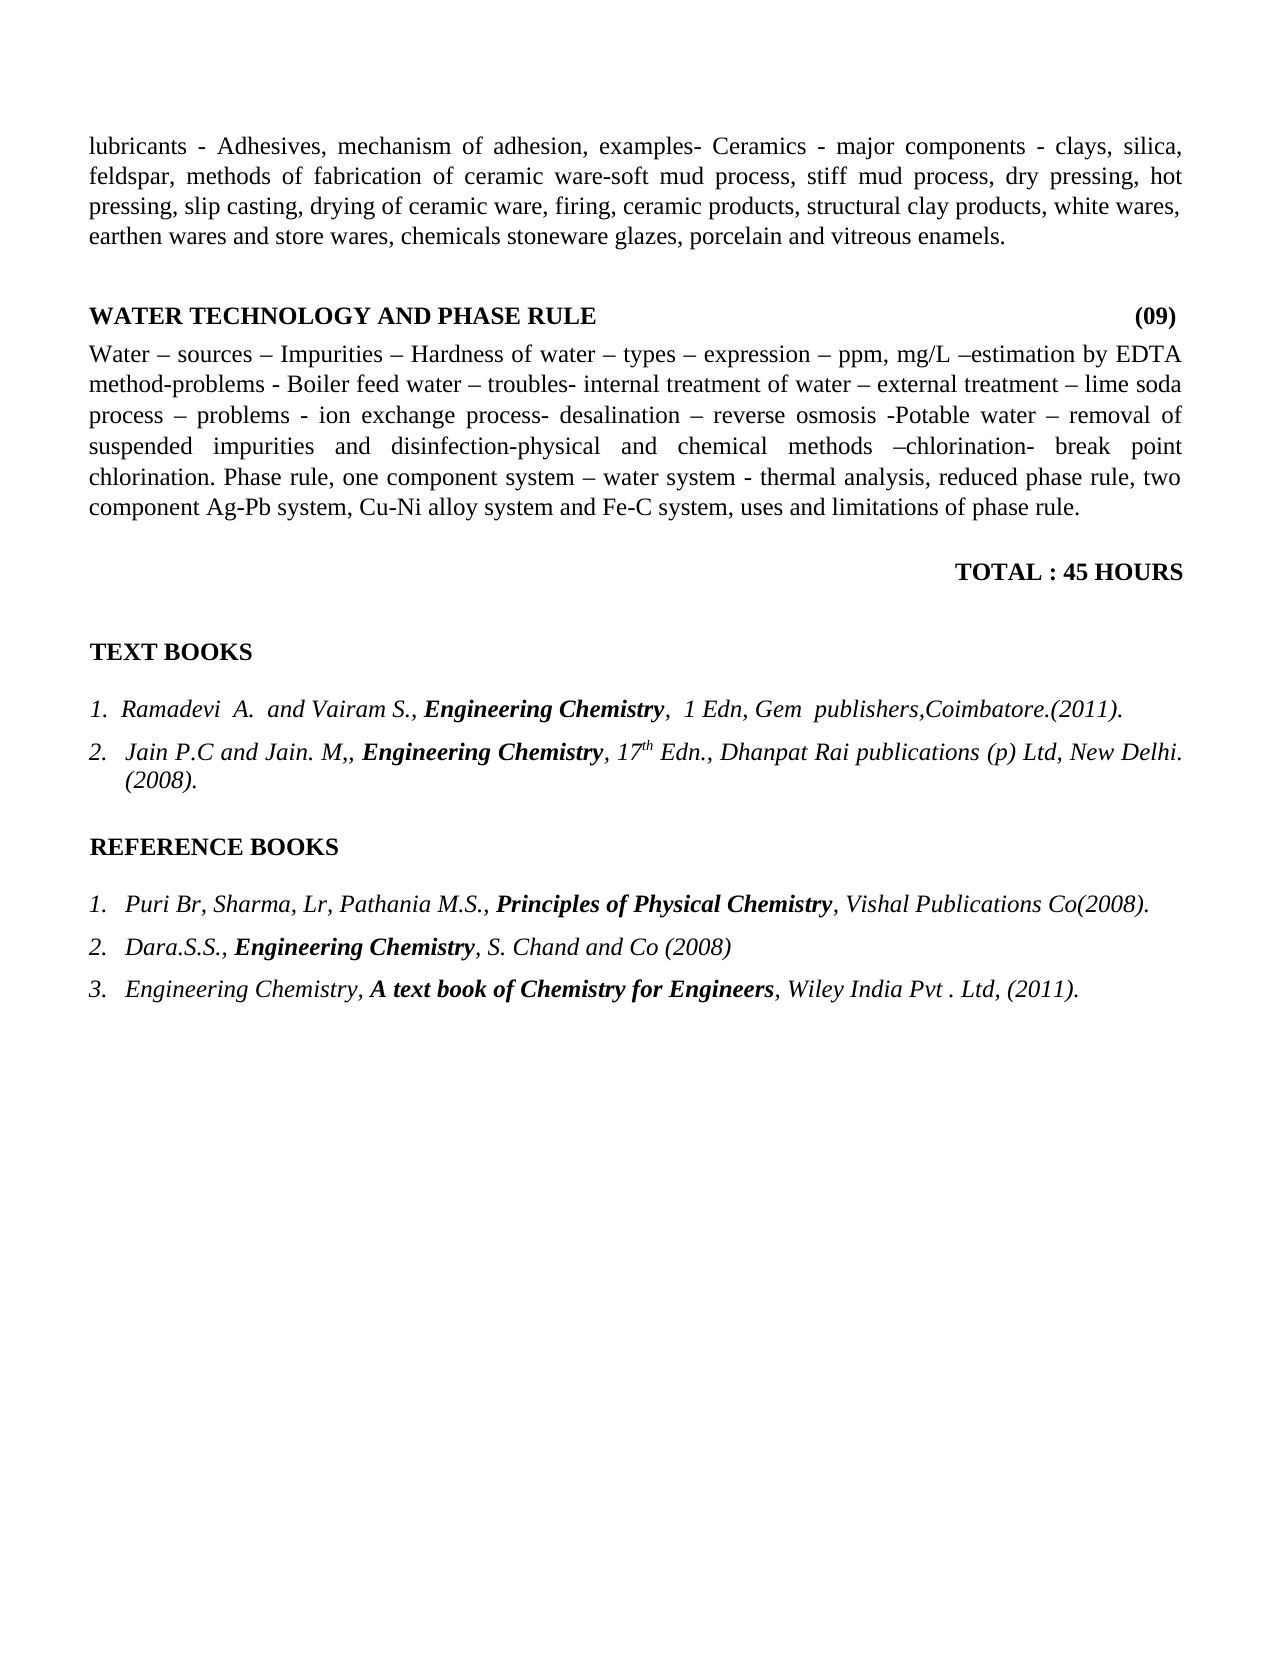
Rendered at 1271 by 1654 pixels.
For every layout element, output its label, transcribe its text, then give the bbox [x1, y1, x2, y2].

text lubricants - Adhesives, mechanism of adhesion, examples- Ceramics - major components - clays, silica, feldspar, methods of fabrication of ceramic ware-soft mud process, stiff mud process, dry pressing, hot pressing, slip casting, drying of ceramic ware, firing, ceramic products, structural clay products, white wares, [88, 131, 1183, 220]
text Water – sources – Impurities – Hardness of water – types – expression – ppm, mg/L –estimation by EDTA method-problems - Boiler feed water – troubles- internal treatment of water – external treatment – lime soda process – problems - ion exchange process- desalination – reverse osmosis -Potable water – removal of suspended impurities and disinfection-physical and chemical methods –chlorination- break point chlorination. Phase rule, one component system – water system - thermal analysis, reduced phase rule, two component Ag-Pb system, Cu-Ni alloy system and Fe-C system, uses and limitations of phase rule. [88, 339, 1183, 521]
text REFERENCE BOOKS [89, 832, 1183, 861]
list Jain P.C and Jain. M,, Engineering Chemistry, 17th Edn., Dhanpat Rai publications (p) Ltd, New Delhi. (2008). [89, 737, 1183, 794]
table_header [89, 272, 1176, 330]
list Dara.S.S., Engineering Chemistry, S. Chand and Co (2008) [89, 932, 1183, 961]
list Engineering Chemistry, A text book of Chemistry for Engineers, Wiley India Pvt . Ltd, (2011). [88, 974, 1183, 1003]
text TOTAL : 45 HOURS [88, 557, 1183, 586]
text earthen wares and store wares, chemicals stoneware glazes, porcelain and vitreous enamels. [88, 221, 1183, 250]
text TEXT BOOKS [89, 637, 1183, 665]
text 1. Ramadevi A. and Vairam S., Engineering Chemistry, 1 Edn, Gem publishers,Coimbatore.(2011). [89, 694, 1183, 723]
list Puri Br, Sharma, Lr, Pathania M.S., Principles of Physical Chemistry, Vishal Publications Co(2008). [89, 889, 1183, 918]
